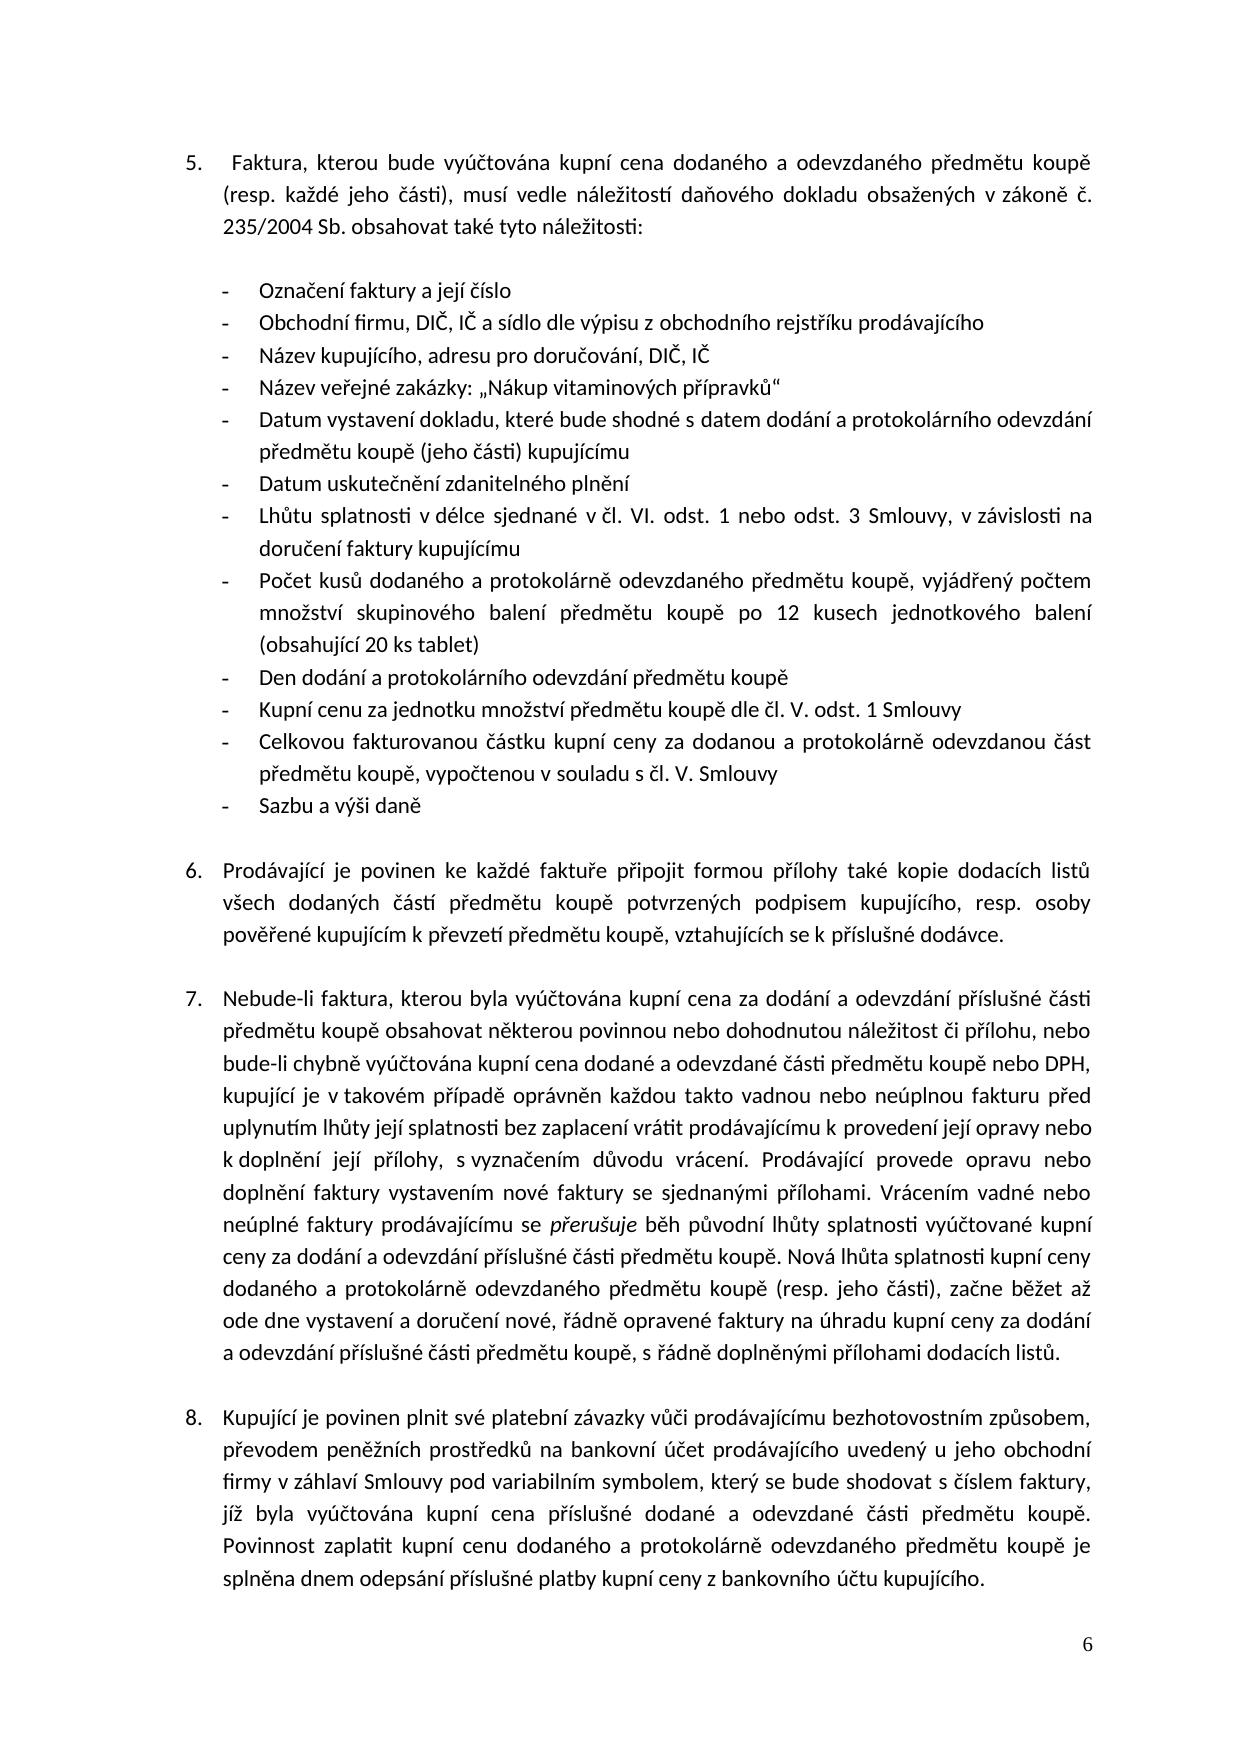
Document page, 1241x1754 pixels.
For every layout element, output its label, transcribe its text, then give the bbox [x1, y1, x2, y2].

list Název kupujícího, adresu pro doručování, DIČ, IČ [221, 341, 1093, 369]
list Kupující je povinen plnit své platební závazky vůči prodávajícímu bezhotovostním způsobem, převodem peněžních prostředků na bankovní účet prodávajícího uvedený u jeho obchodní firmy v záhlaví Smlouvy pod variabilním symbolem, který se bude shodovat s číslem faktury, jíž byla vyúčtována kupní cena příslušné dodané a odevzdané části předmětu koupě. Povinnost zaplatit kupní cenu dodaného a protokolárně odevzdaného předmětu koupě je splněna dnem odepsání příslušné platby kupní ceny z bankovního účtu kupujícího. [185, 1403, 1093, 1592]
list Sazbu a výši daně [221, 791, 1093, 819]
list Celkovou fakturovanou částku kupní ceny za dodanou a protokolárně odevzdanou část předmětu koupě, vypočtenou v souladu s čl. V. Smlouvy [221, 727, 1093, 787]
list Obchodní firmu, DIČ, IČ a sídlo dle výpisu z obchodního rejstříku prodávajícího [221, 308, 1093, 337]
list Označení faktury a její číslo [221, 276, 1093, 304]
list Faktura, kterou bude vyúčtována kupní cena dodaného a odevzdaného předmětu koupě (resp. každé jeho části), musí vedle náležitostí daňového dokladu obsažených v zákoně č. 235/2004 Sb. obsahovat také tyto náležitosti: [185, 148, 1093, 240]
list Datum vystavení dokladu, které bude shodné s datem dodání a protokolárního odevzdání předmětu koupě (jeho části) kupujícímu [221, 405, 1093, 465]
list Prodávající je povinen ke každé faktuře připojit formou přílohy také kopie dodacích listů všech dodaných částí předmětu koupě potvrzených podpisem kupujícího, resp. osoby pověřené kupujícím k převzetí předmětu koupě, vztahujících se k příslušné dodávce. [185, 856, 1093, 948]
list Nebude-li faktura, kterou byla vyúčtována kupní cena za dodání a odevzdání příslušné části předmětu koupě obsahovat některou povinnou nebo dohodnutou náležitost či přílohu, nebo bude-li chybně vyúčtována kupní cena dodané a odevzdané části předmětu koupě nebo DPH, kupující je v takovém případě oprávněn každou takto vadnou nebo neúplnou fakturu před uplynutím lhůty její splatnosti bez zaplacení vrátit prodávajícímu k provedení její opravy nebo k doplnění její přílohy, s vyznačením důvodu vrácení. Prodávající provede opravu nebo doplnění faktury vystavením nové faktury se sjednanými přílohami. Vrácením vadné nebo neúplné faktury prodávajícímu se přerušuje běh původní lhůty splatnosti vyúčtované kupní ceny za dodání a odevzdání příslušné části předmětu koupě. Nová lhůta splatnosti kupní ceny dodaného a protokolárně odevzdaného předmětu koupě (resp. jeho části), začne běžet až ode dne vystavení a doručení nové, řádně opravené faktury na úhradu kupní ceny za dodání a odevzdání příslušné části předmětu koupě, s řádně doplněnými přílohami dodacích listů. [185, 984, 1093, 1367]
list Kupní cenu za jednotku množství předmětu koupě dle čl. V. odst. 1 Smlouvy [221, 695, 1093, 723]
list Název veřejné zakázky: „Nákup vitaminových přípravků“ [221, 373, 1093, 401]
list Den dodání a protokolárního odevzdání předmětu koupě [221, 663, 1093, 691]
list Datum uskutečnění zdanitelného plnění [221, 469, 1093, 497]
list Lhůtu splatnosti v délce sjednané v čl. VI. odst. 1 nebo odst. 3 Smlouvy, v závislosti na doručení faktury kupujícímu [221, 502, 1093, 562]
list Počet kusů dodaného a protokolárně odevzdaného předmětu koupě, vyjádřený počtem množství skupinového balení předmětu koupě po 12 kusech jednotkového balení (obsahující 20 ks tablet) [221, 566, 1093, 658]
